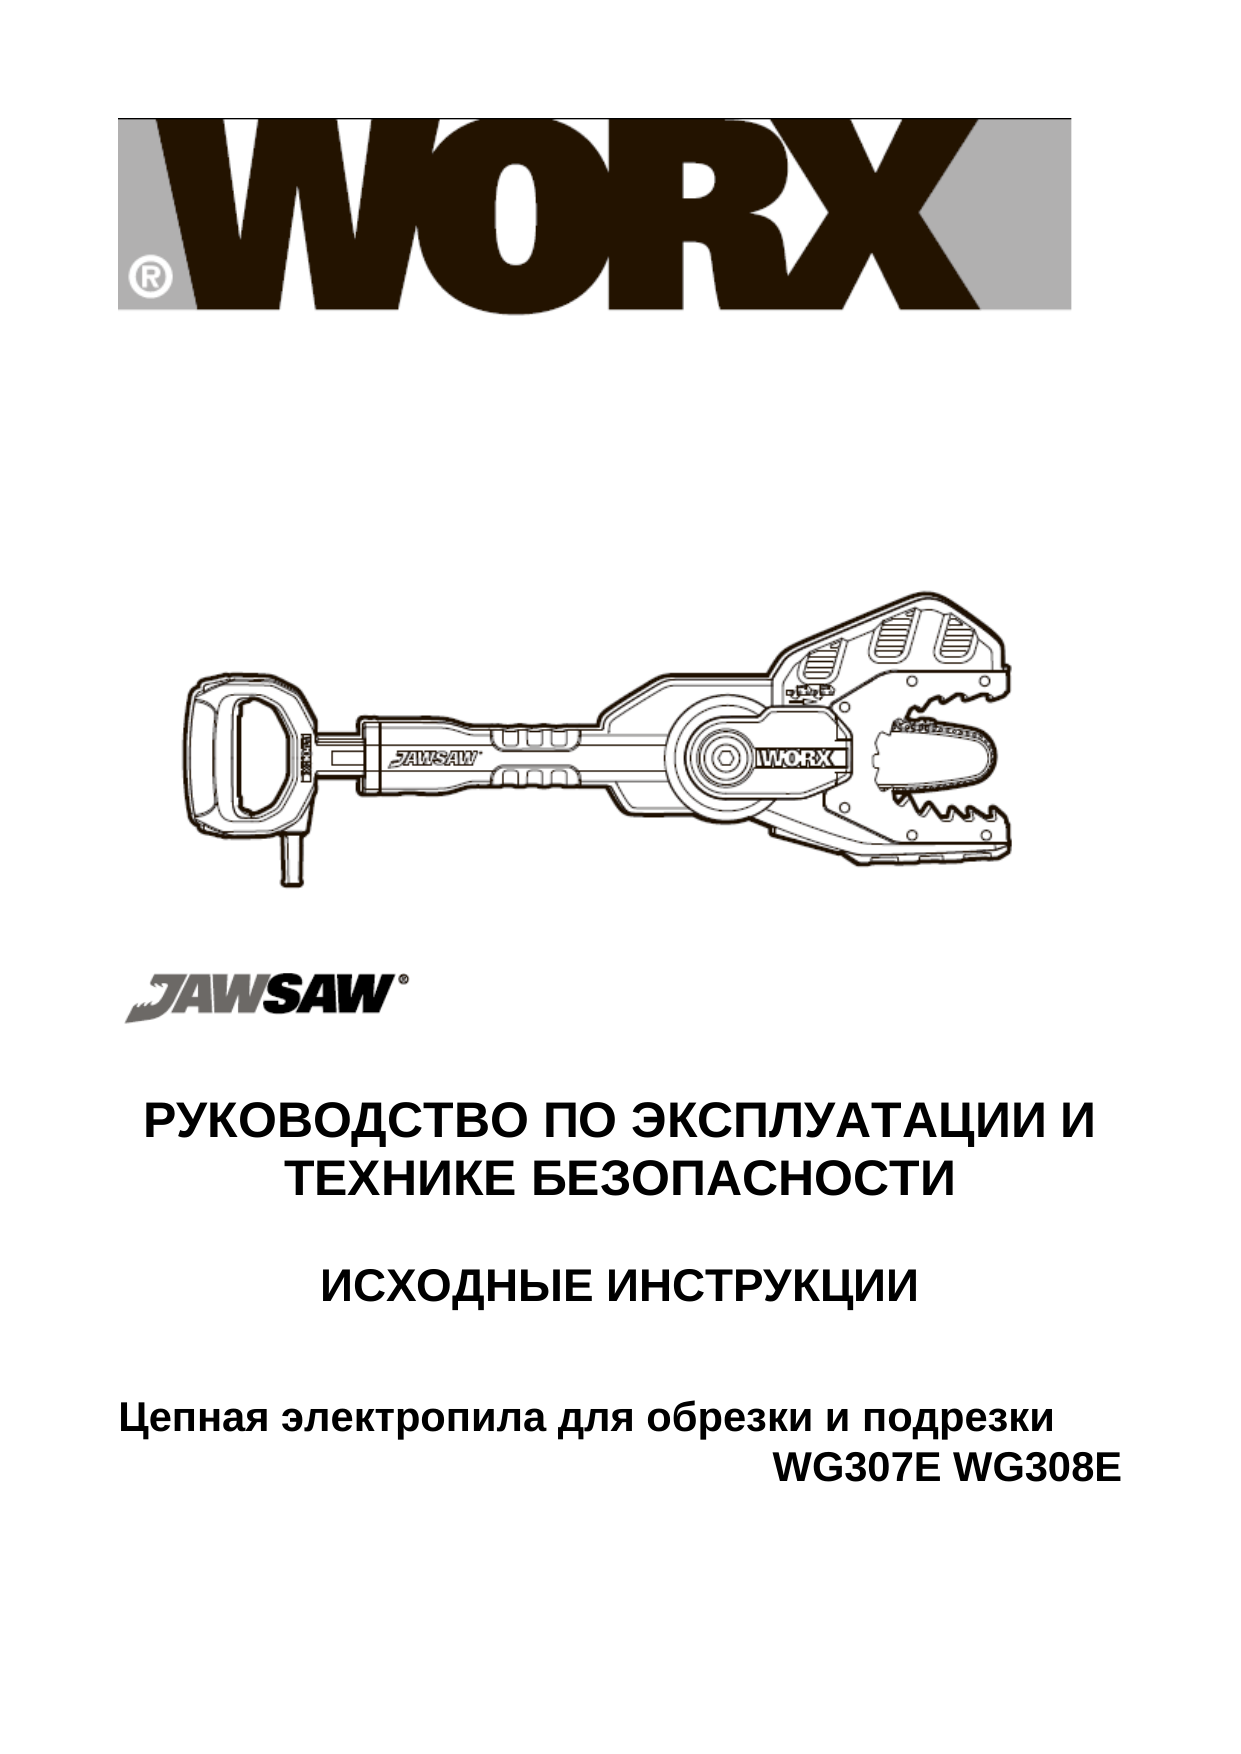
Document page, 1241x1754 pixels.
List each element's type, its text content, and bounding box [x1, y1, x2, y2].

text РУКОВОДСТВО ПО ЭКСПЛУАТАЦИИ И ТЕХНИКЕ БЕЗОПАСНОСТИ [118, 1091, 1122, 1206]
text ИСХОДНЫЕ ИНСТРУКЦИИ [118, 1258, 1122, 1311]
text Цепная электропила для обрезки и подрезки [118, 1392, 1122, 1440]
text WG307E WG308E [118, 1442, 1122, 1490]
